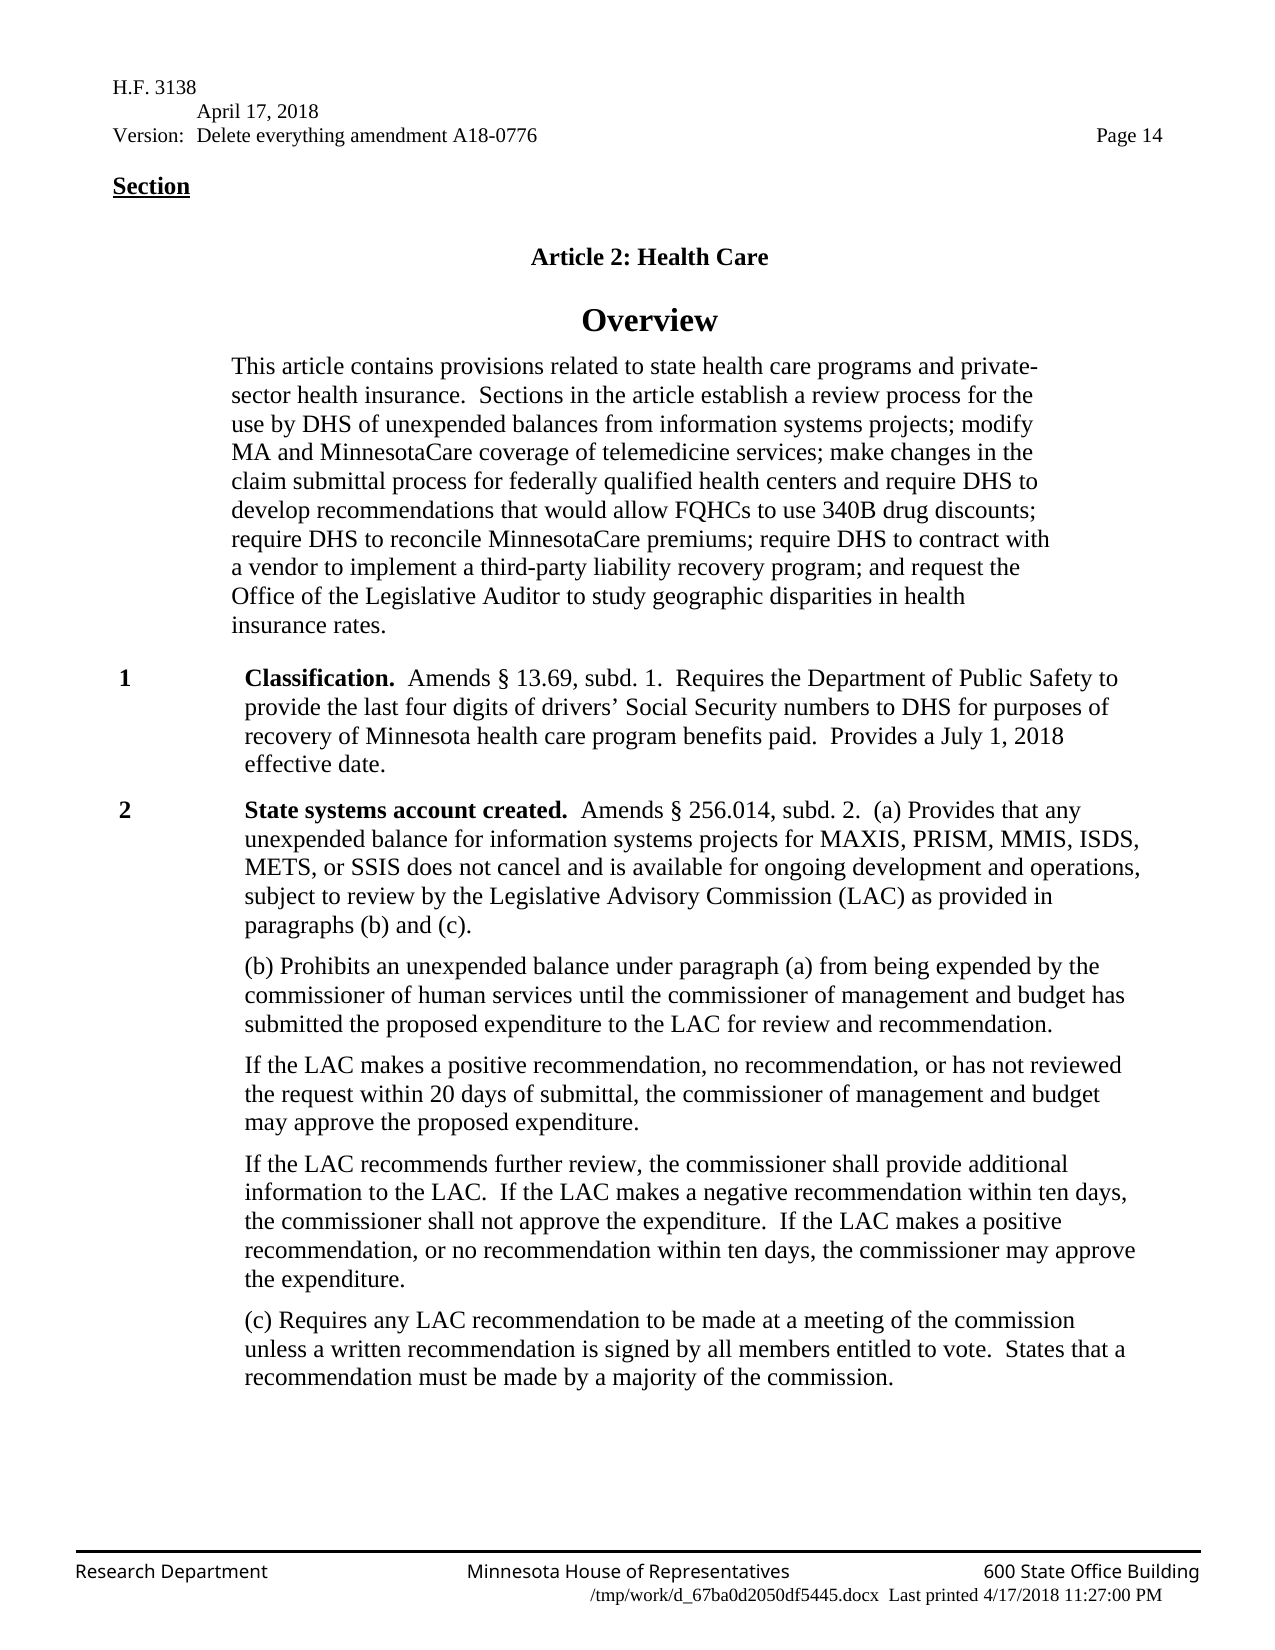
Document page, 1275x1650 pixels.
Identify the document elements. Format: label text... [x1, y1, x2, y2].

table_cell [113, 663, 238, 795]
table_cell Classification. Amends § 13.69, subd. 1. Requires the Department of Public Safety to provide the last four digits of drivers’ Social Security numbers to DHS for purposes of recovery of Minnesota health care program benefits paid. Provides a July 1, 2018 effective date. [238, 663, 1185, 795]
table_header Article 2: Health Care Overview This article contains provisions related to state health care programs and private-sector health insurance. Sections in the article establish a review process for the use by DHS of unexpended balances from information systems projects; modify MA and MinnesotaCare coverage of telemedicine services; make changes in the claim submittal process for federally qualified health centers and require DHS to develop recommendations that would allow FQHCs to use 340B drug discounts; require DHS to reconcile MinnesotaCare premiums; require DHS to contract with a vendor to implement a third-party liability recovery program; and request the Office of the Legislative Auditor to study geographic disparities in health insurance rates. [113, 213, 1185, 663]
table_cell State systems account created. Amends § 256.014, subd. 2. (a) Provides that any unexpended balance for information systems projects for MAXIS, PRISM, MMIS, ISDS, METS, or SSIS does not cancel and is available for ongoing development and operations, subject to review by the Legislative Advisory Commission (LAC) as provided in paragraphs (b) and (c). (b) Prohibits an unexpended balance under paragraph (a) from being expended by the commissioner of human services until the commissioner of management and budget has submitted the proposed expenditure to the LAC for review and recommendation. If the LAC makes a positive recommendation, no recommendation, or has not reviewed the request within 20 days of submittal, the commissioner of management and budget may approve the proposed expenditure. If the LAC recommends further review, the commissioner shall provide additional information to the LAC. If the LAC makes a negative recommendation within ten days, the commissioner shall not approve the expenditure. If the LAC makes a positive recommendation, or no recommendation within ten days, the commissioner may approve the expenditure. (c) Requires any LAC recommendation to be made at a meeting of the commission unless a written recommendation is signed by all members entitled to vote. States that a recommendation must be made by a majority of the commission. [238, 795, 1185, 1408]
table_cell [113, 795, 238, 1408]
